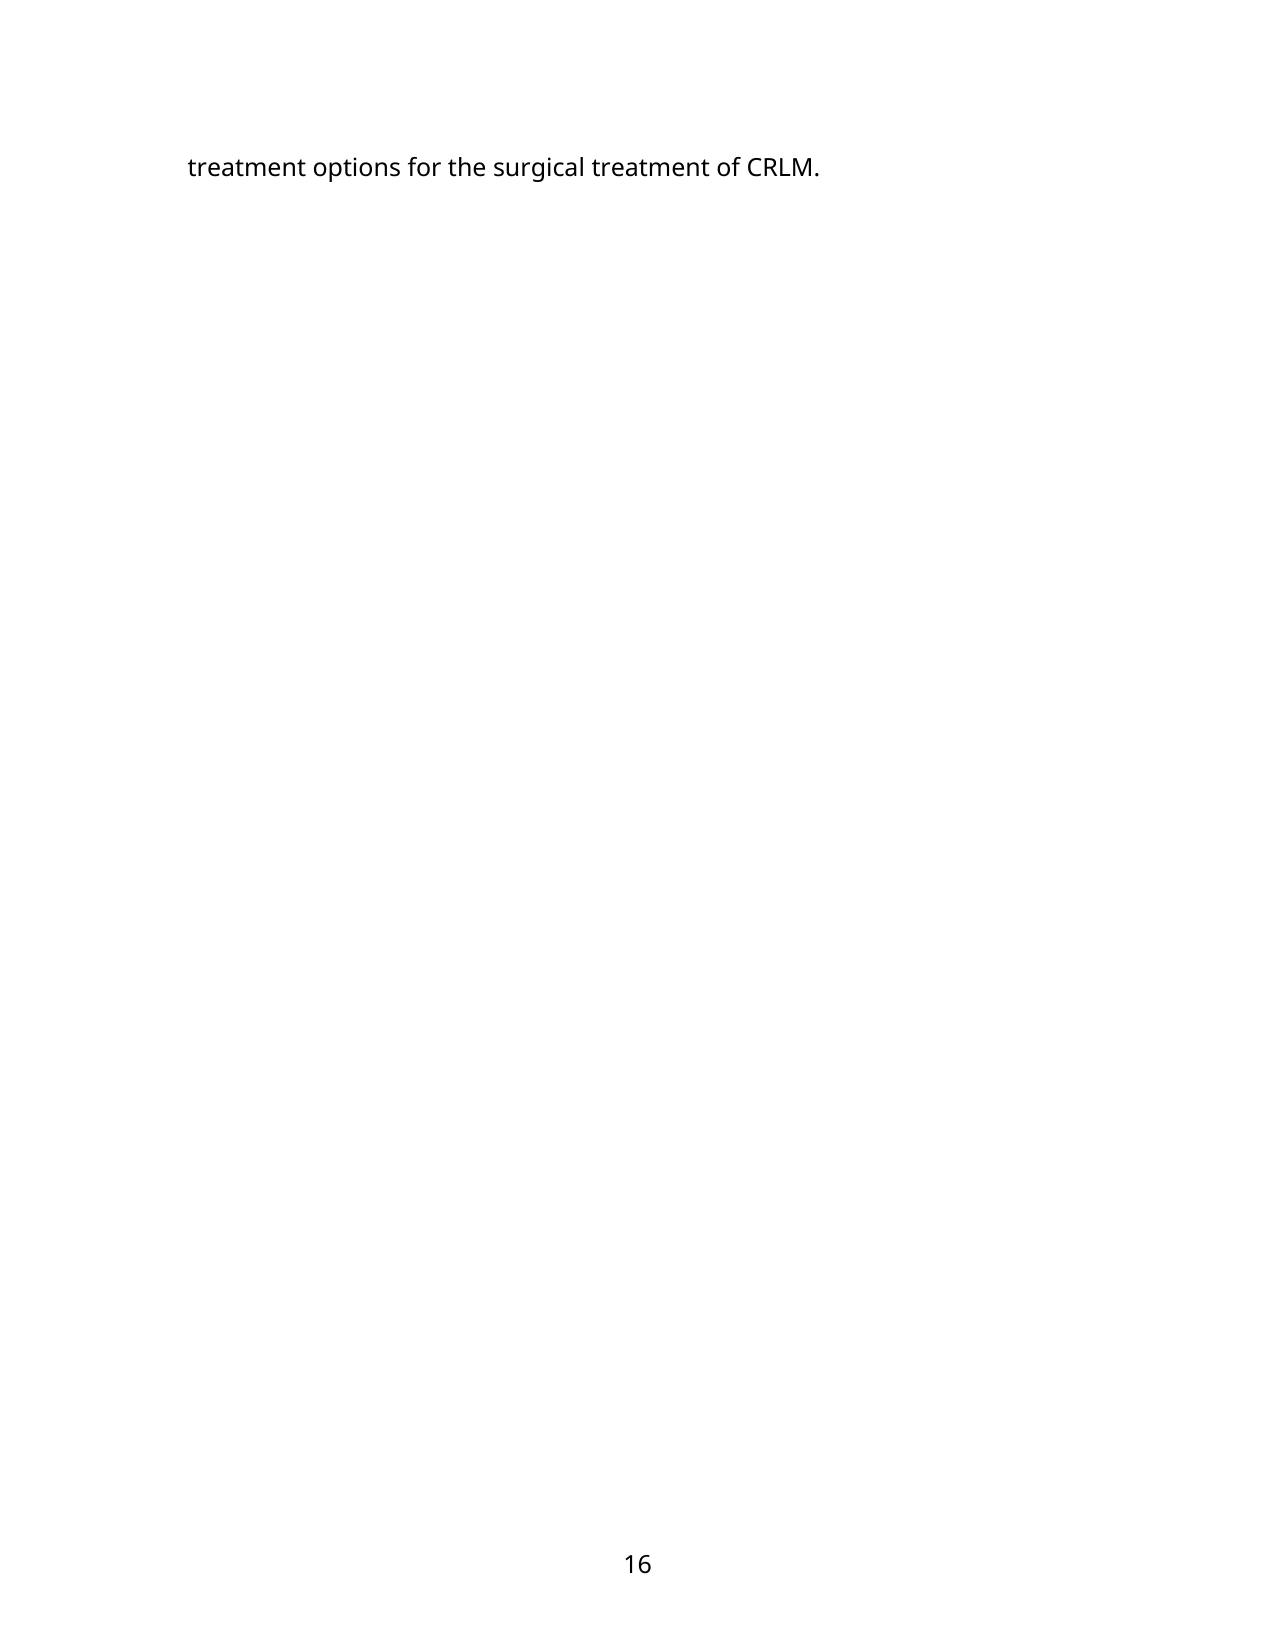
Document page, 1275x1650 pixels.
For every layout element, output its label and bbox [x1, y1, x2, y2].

text [187, 150, 1087, 184]
